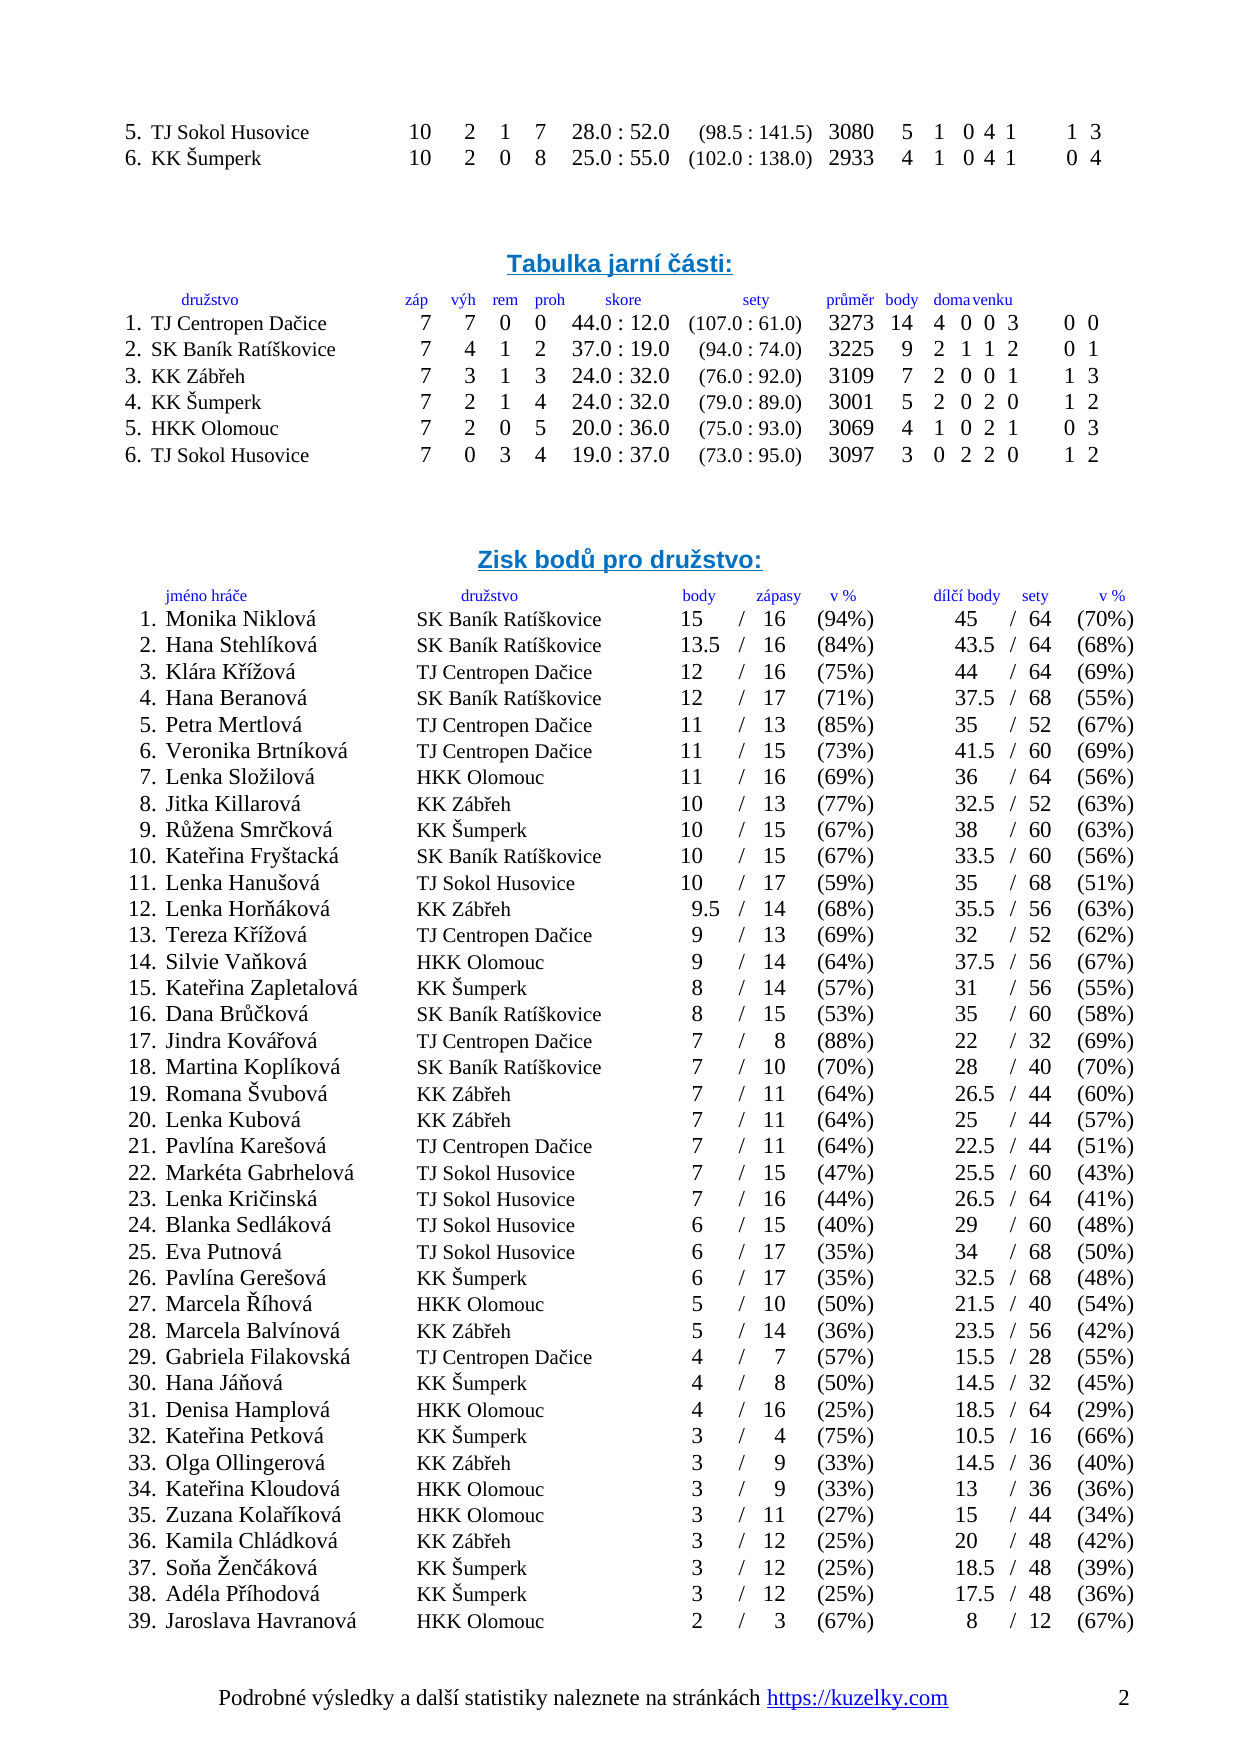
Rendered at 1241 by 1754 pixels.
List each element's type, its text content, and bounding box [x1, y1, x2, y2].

text 1. TJ Centropen Dačice 7 7 0 0 44.0 : 12.0 (107.0 : 61.0) 3273 14 4 0 0 3 0 0 [106, 309, 1134, 335]
text 3. KK Zábřeh 7 3 1 3 24.0 : 32.0 (76.0 : 92.0) 3109 7 2 0 0 1 1 3 [106, 362, 1134, 388]
text 5. TJ Sokol Husovice 10 2 1 7 28.0 : 52.0 (98.5 : 141.5) 3080 5 1 0 4 1 1 3 [106, 118, 1134, 144]
text 6. KK Šumperk 10 2 0 8 25.0 : 55.0 (102.0 : 138.0) 2933 4 1 0 4 1 0 4 [106, 144, 1134, 171]
text 13. Tereza Křížová TJ Centropen Dačice 9 / 13 (69%) 32 / 52 (62%) [106, 921, 1134, 948]
text 32. Kateřina Petková KK Šumperk 3 / 4 (75%) 10.5 / 16 (66%) [106, 1422, 1134, 1448]
text 8. Jitka Killarová KK Zábřeh 10 / 13 (77%) 32.5 / 52 (63%) [106, 790, 1134, 816]
text 6. Veronika Brtníková TJ Centropen Dačice 11 / 15 (73%) 41.5 / 60 (69%) [106, 737, 1134, 763]
text 38. Adéla Příhodová KK Šumperk 3 / 12 (25%) 17.5 / 48 (36%) [106, 1580, 1134, 1607]
text 27. Marcela Říhová HKK Olomouc 5 / 10 (50%) 21.5 / 40 (54%) [106, 1290, 1134, 1317]
text 35. Zuzana Kolaříková HKK Olomouc 3 / 11 (27%) 15 / 44 (34%) [106, 1501, 1134, 1528]
text 33. Olga Ollingerová KK Zábřeh 3 / 9 (33%) 14.5 / 36 (40%) [106, 1448, 1134, 1475]
text Tabulka jarní části: [94, 248, 1145, 277]
text 5. HKK Olomouc 7 2 0 5 20.0 : 36.0 (75.0 : 93.0) 3069 4 1 0 2 1 0 3 [106, 414, 1134, 441]
text 24. Blanka Sedláková TJ Sokol Husovice 6 / 15 (40%) 29 / 60 (48%) [106, 1211, 1134, 1238]
text 23. Lenka Kričinská TJ Sokol Husovice 7 / 16 (44%) 26.5 / 64 (41%) [106, 1185, 1134, 1211]
text 34. Kateřina Kloudová HKK Olomouc 3 / 9 (33%) 13 / 36 (36%) [106, 1475, 1134, 1501]
text 9. Růžena Smrčková KK Šumperk 10 / 15 (67%) 38 / 60 (63%) [106, 816, 1134, 842]
text 36. Kamila Chládková KK Zábřeh 3 / 12 (25%) 20 / 48 (42%) [106, 1528, 1134, 1554]
text 4. Hana Beranová SK Baník Ratíškovice 12 / 17 (71%) 37.5 / 68 (55%) [106, 684, 1134, 711]
text 2. Hana Stehlíková SK Baník Ratíškovice 13.5 / 16 (84%) 43.5 / 64 (68%) [106, 632, 1134, 658]
text 6. TJ Sokol Husovice 7 0 3 4 19.0 : 37.0 (73.0 : 95.0) 3097 3 0 2 2 0 1 2 [106, 441, 1134, 467]
text 31. Denisa Hamplová HKK Olomouc 4 / 16 (25%) 18.5 / 64 (29%) [106, 1396, 1134, 1422]
text 37. Soňa Ženčáková KK Šumperk 3 / 12 (25%) 18.5 / 48 (39%) [106, 1554, 1134, 1580]
text 5. Petra Mertlová TJ Centropen Dačice 11 / 13 (85%) 35 / 52 (67%) [106, 711, 1134, 737]
text 11. Lenka Hanušová TJ Sokol Husovice 10 / 17 (59%) 35 / 68 (51%) [106, 869, 1134, 895]
text 25. Eva Putnová TJ Sokol Husovice 6 / 17 (35%) 34 / 68 (50%) [106, 1238, 1134, 1264]
text 7. Lenka Složilová HKK Olomouc 11 / 16 (69%) 36 / 64 (56%) [106, 763, 1134, 790]
text 16. Dana Brůčková SK Baník Ratíškovice 8 / 15 (53%) 35 / 60 (58%) [106, 1001, 1134, 1027]
text 39. Jaroslava Havranová HKK Olomouc 2 / 3 (67%) 8 / 12 (67%) [106, 1607, 1134, 1633]
text 15. Kateřina Zapletalová KK Šumperk 8 / 14 (57%) 31 / 56 (55%) [106, 974, 1134, 1001]
text družstvo záp výh rem proh skore sety průměr body doma venku [106, 290, 1134, 309]
text jméno hráče družstvo body zápasy v % dílčí body sety v % [106, 586, 1134, 605]
text 19. Romana Švubová KK Zábřeh 7 / 11 (64%) 26.5 / 44 (60%) [106, 1079, 1134, 1106]
text 26. Pavlína Gerešová KK Šumperk 6 / 17 (35%) 32.5 / 68 (48%) [106, 1264, 1134, 1290]
text 1. Monika Niklová SK Baník Ratíškovice 15 / 16 (94%) 45 / 64 (70%) [106, 605, 1134, 632]
text 29. Gabriela Filakovská TJ Centropen Dačice 4 / 7 (57%) 15.5 / 28 (55%) [106, 1343, 1134, 1369]
text 21. Pavlína Karešová TJ Centropen Dačice 7 / 11 (64%) 22.5 / 44 (51%) [106, 1132, 1134, 1159]
text Zisk bodů pro družstvo: [94, 545, 1145, 573]
text 10. Kateřina Fryštacká SK Baník Ratíškovice 10 / 15 (67%) 33.5 / 60 (56%) [106, 842, 1134, 869]
text 28. Marcela Balvínová KK Zábřeh 5 / 14 (36%) 23.5 / 56 (42%) [106, 1317, 1134, 1343]
text 14. Silvie Vaňková HKK Olomouc 9 / 14 (64%) 37.5 / 56 (67%) [106, 948, 1134, 974]
text 12. Lenka Horňáková KK Zábřeh 9.5 / 14 (68%) 35.5 / 56 (63%) [106, 895, 1134, 921]
text 30. Hana Jáňová KK Šumperk 4 / 8 (50%) 14.5 / 32 (45%) [106, 1369, 1134, 1396]
text 3. Klára Křížová TJ Centropen Dačice 12 / 16 (75%) 44 / 64 (69%) [106, 658, 1134, 684]
text 17. Jindra Kovářová TJ Centropen Dačice 7 / 8 (88%) 22 / 32 (69%) [106, 1027, 1134, 1053]
text 20. Lenka Kubová KK Zábřeh 7 / 11 (64%) 25 / 44 (57%) [106, 1106, 1134, 1132]
text 4. KK Šumperk 7 2 1 4 24.0 : 32.0 (79.0 : 89.0) 3001 5 2 0 2 0 1 2 [106, 388, 1134, 414]
text 22. Markéta Gabrhelová TJ Sokol Husovice 7 / 15 (47%) 25.5 / 60 (43%) [106, 1159, 1134, 1185]
text 18. Martina Koplíková SK Baník Ratíškovice 7 / 10 (70%) 28 / 40 (70%) [106, 1053, 1134, 1079]
text 2. SK Baník Ratíškovice 7 4 1 2 37.0 : 19.0 (94.0 : 74.0) 3225 9 2 1 1 2 0 1 [106, 335, 1134, 362]
